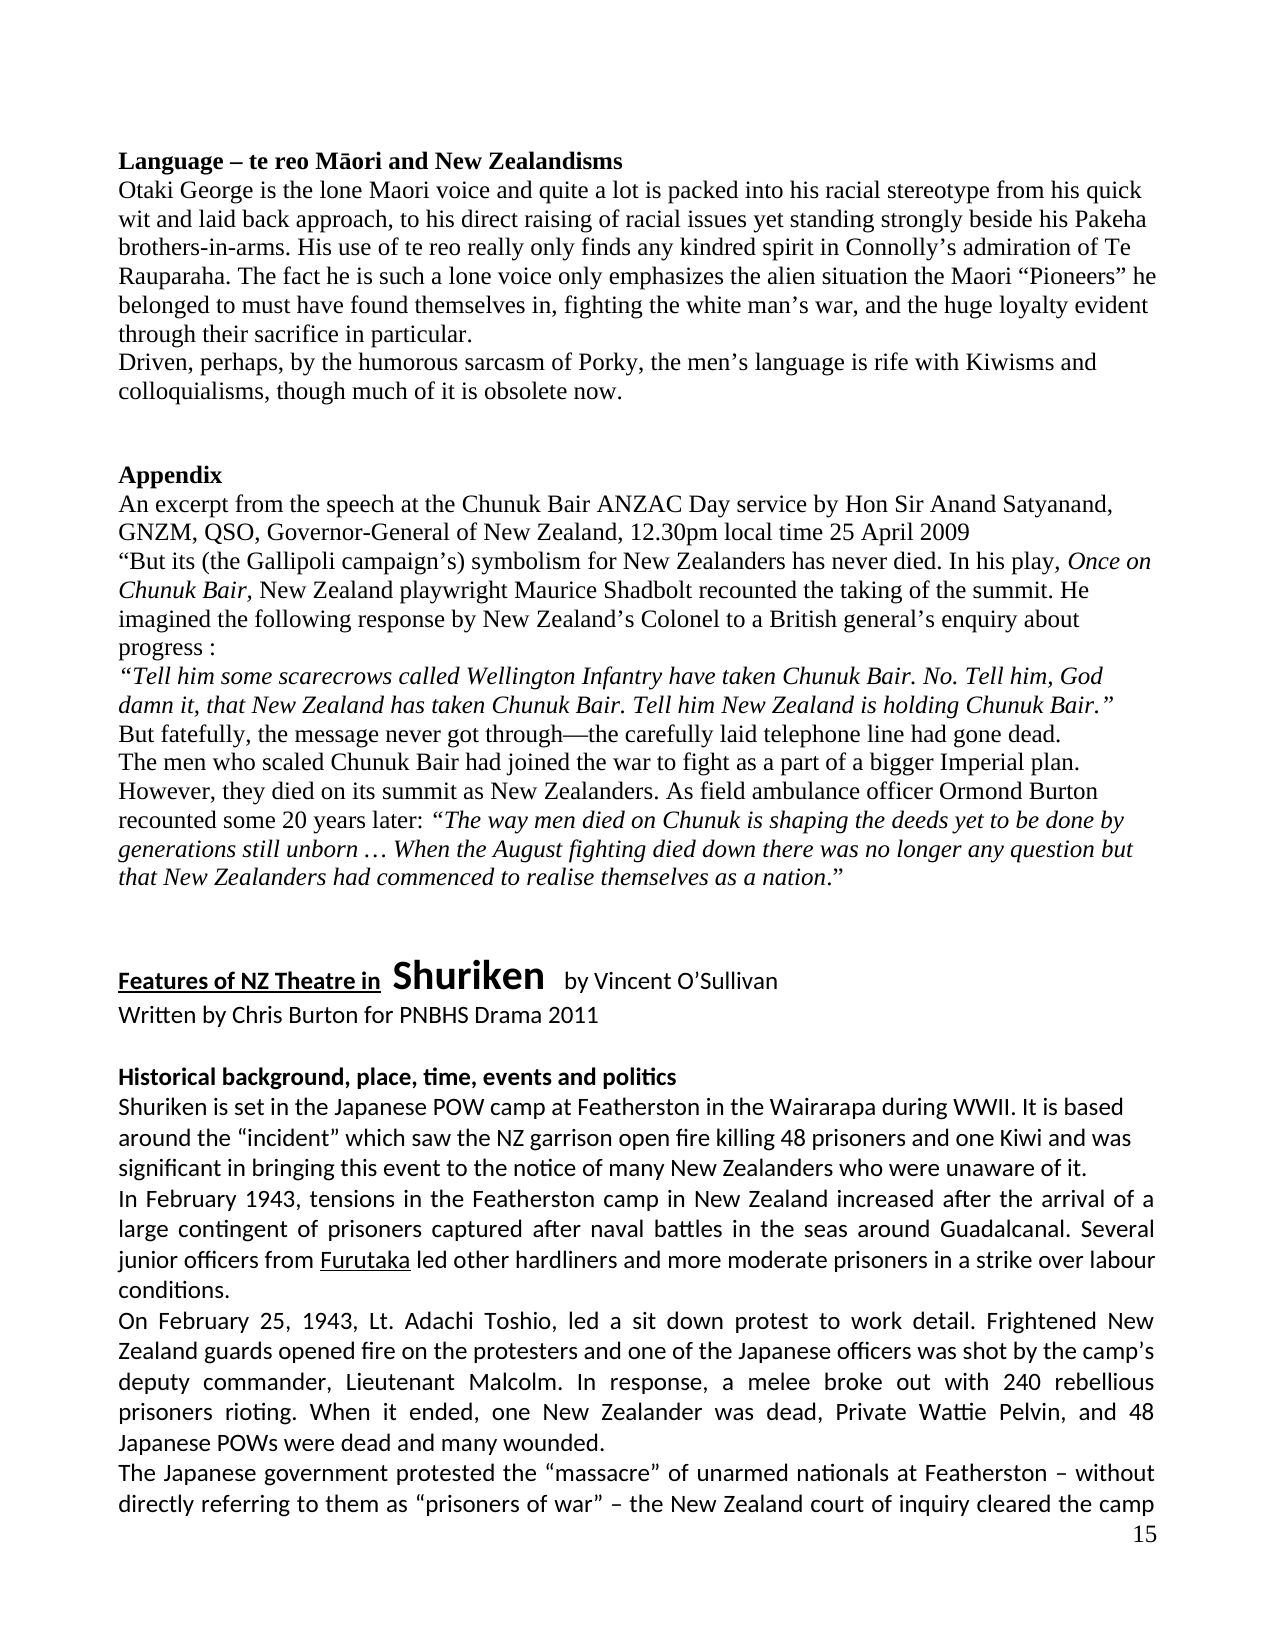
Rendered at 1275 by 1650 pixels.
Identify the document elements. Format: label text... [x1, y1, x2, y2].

text Historical background, place, time, events and politics [118, 1061, 1157, 1091]
text Driven, perhaps, by the humorous sarcasm of Porky, the men’s language is rife with Kiwisms and colloquialisms, though much of it is obsolete now. [118, 347, 1157, 405]
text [118, 1457, 1157, 1518]
text Otaki George is the lone Maori voice and quite a lot is packed into his racial stereotype from his quick wit and laid back approach, to his direct raising of racial issues yet standing strongly beside his Pakeha brothers-in-arms. His use of te reo really only finds any kindred spirit in Connolly’s admiration of Te Rauparaha. The fact he is such a lone voice only emphasizes the alien situation the Maori “Pioneers” he belonged to must have found themselves in, fighting the white man’s war, and the huge loyalty evident through their sacrifice in particular. [118, 175, 1157, 347]
text Appendix [118, 460, 1157, 489]
text On February 25, 1943, Lt. Adachi Toshio, led a sit down protest to work detail. Frightened New Zealand guards opened fire on the protesters and one of the Japanese officers was shot by the camp’s deputy commander, Lieutenant Malcolm. In response, a melee broke out with 240 rebellious prisoners rioting. When it ended, one New Zealander was dead, Private Wattie Pelvin, and 48 Japanese POWs were dead and many wounded. [118, 1305, 1157, 1457]
text But fatefully, the message never got through—the carefully laid telephone line had gone dead. [118, 719, 1157, 747]
text “But its (the Gallipoli campaign’s) symbolism for New Zealanders has never died. In his play, Once on Chunuk Bair, New Zealand playwright Maurice Shadbolt recounted the taking of the summit. He imagined the following response by New Zealand’s Colonel to a British general’s enquiry about progress : [118, 546, 1157, 661]
text An excerpt from the speech at the Chunuk Bair ANZAC Day service by Hon Sir Anand Satyanand, GNZM, QSO, Governor-General of New Zealand, 12.30pm local time 25 April 2009 [118, 489, 1157, 546]
text Features of NZ Theatre in Shuriken by Vincent O’Sullivan [118, 949, 1157, 999]
text Written by Chris Burton for PNBHS Drama 2011 [118, 999, 1157, 1030]
text Language – te reo Māori and New Zealandisms [118, 146, 1157, 175]
text The men who scaled Chunuk Bair had joined the war to fight as a part of a bigger Imperial plan. However, they died on its summit as New Zealanders. As field ambulance officer Ormond Burton recounted some 20 years later: “The way men died on Chunuk is shaping the deeds yet to be done by generations still unborn … When the August fighting died down there was no longer any question but that New Zealanders had commenced to realise themselves as a nation.” [118, 747, 1157, 891]
text Shuriken is set in the Japanese POW camp at Featherston in the Wairarapa during WWII. It is based around the “incident” which saw the NZ garrison open fire killing 48 prisoners and one Kiwi and was significant in bringing this event to the notice of many New Zealanders who were unaware of it. [118, 1091, 1157, 1183]
text In February 1943, tensions in the Featherston camp in New Zealand increased after the arrival of a large contingent of prisoners captured after naval battles in the seas around Guadalcanal. Several junior officers from Furutaka led other hardliners and more moderate prisoners in a strike over labour conditions. [118, 1183, 1157, 1305]
text “Tell him some scarecrows called Wellington Infantry have taken Chunuk Bair. No. Tell him, God damn it, that New Zealand has taken Chunuk Bair. Tell him New Zealand is holding Chunuk Bair.” [118, 661, 1157, 719]
